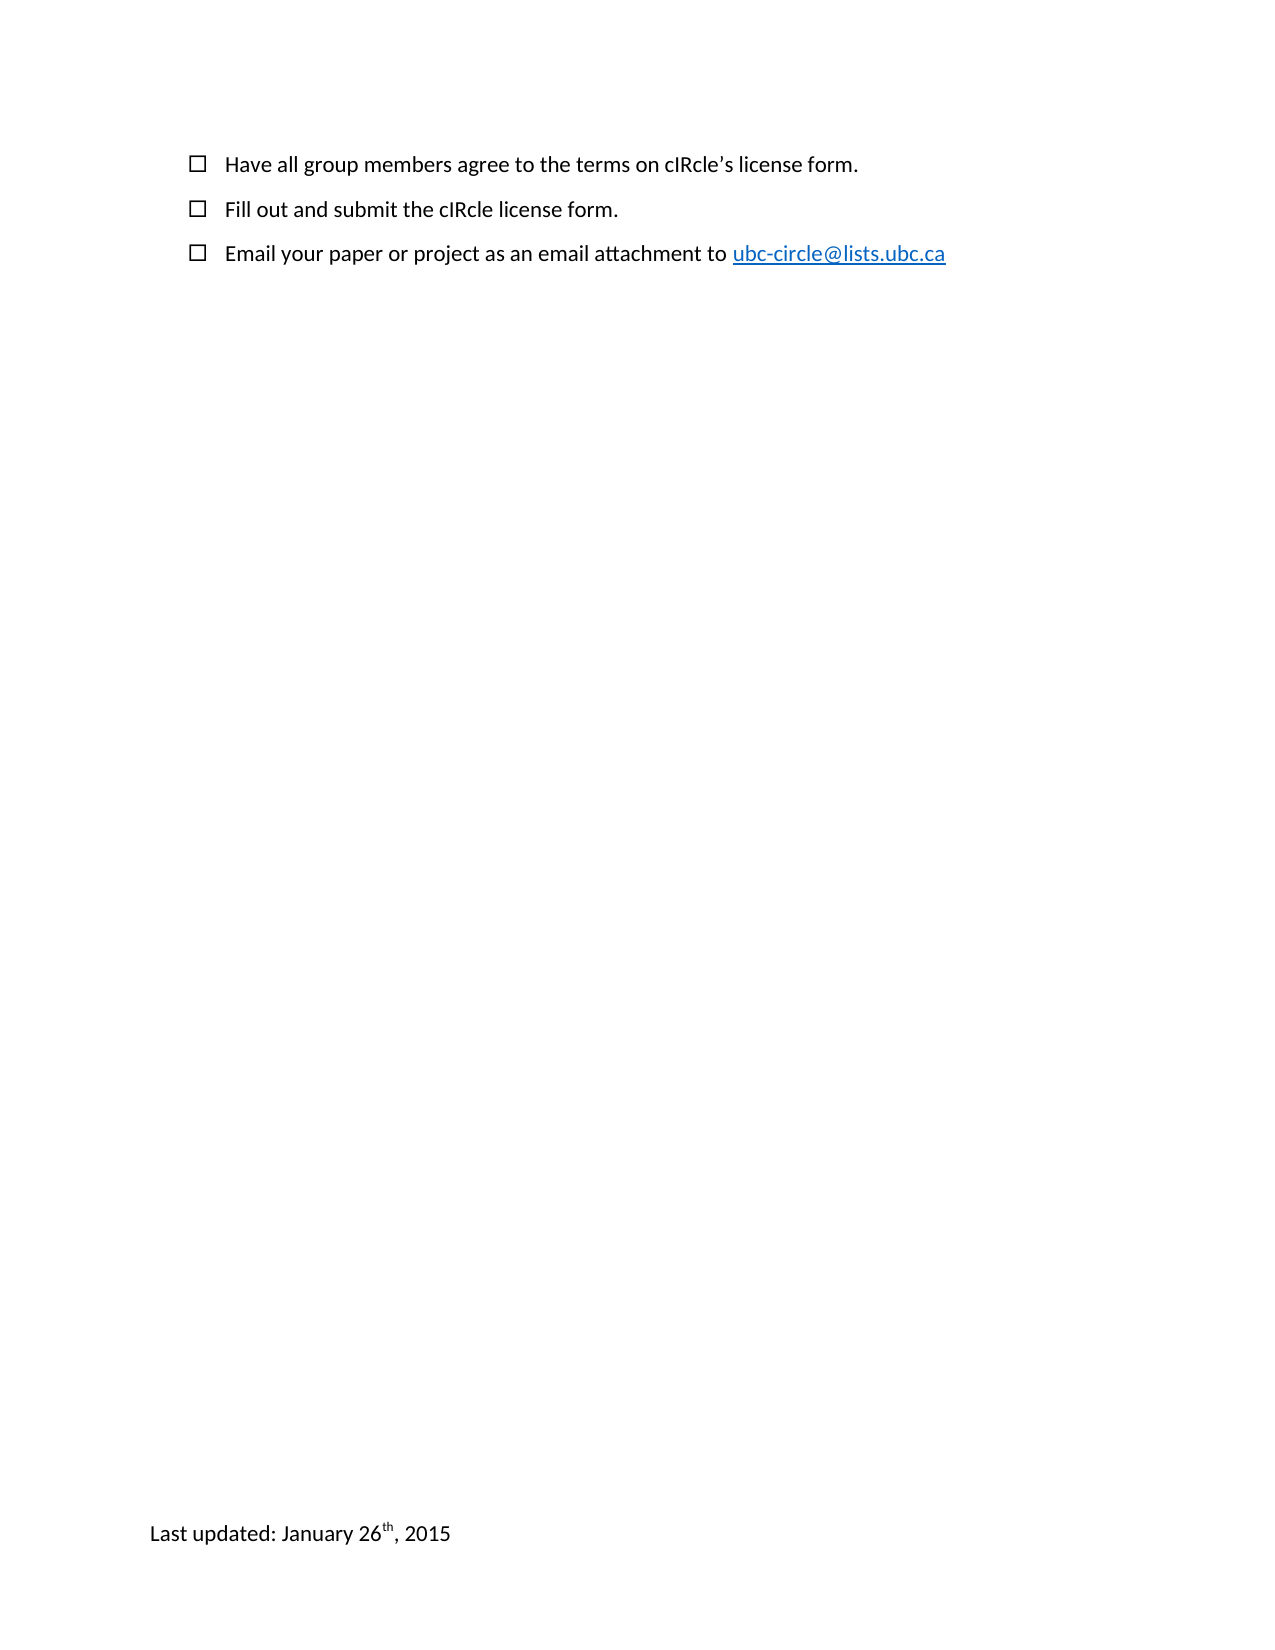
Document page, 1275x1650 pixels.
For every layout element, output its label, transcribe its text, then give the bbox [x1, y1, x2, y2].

list Have all group members agree to the terms on cIRcle’s license form. [187, 150, 1125, 178]
list Fill out and submit the cIRcle license form. [187, 195, 1125, 223]
list Email your paper or project as an email attachment to ubc-circle@lists.ubc.ca [187, 239, 1125, 267]
